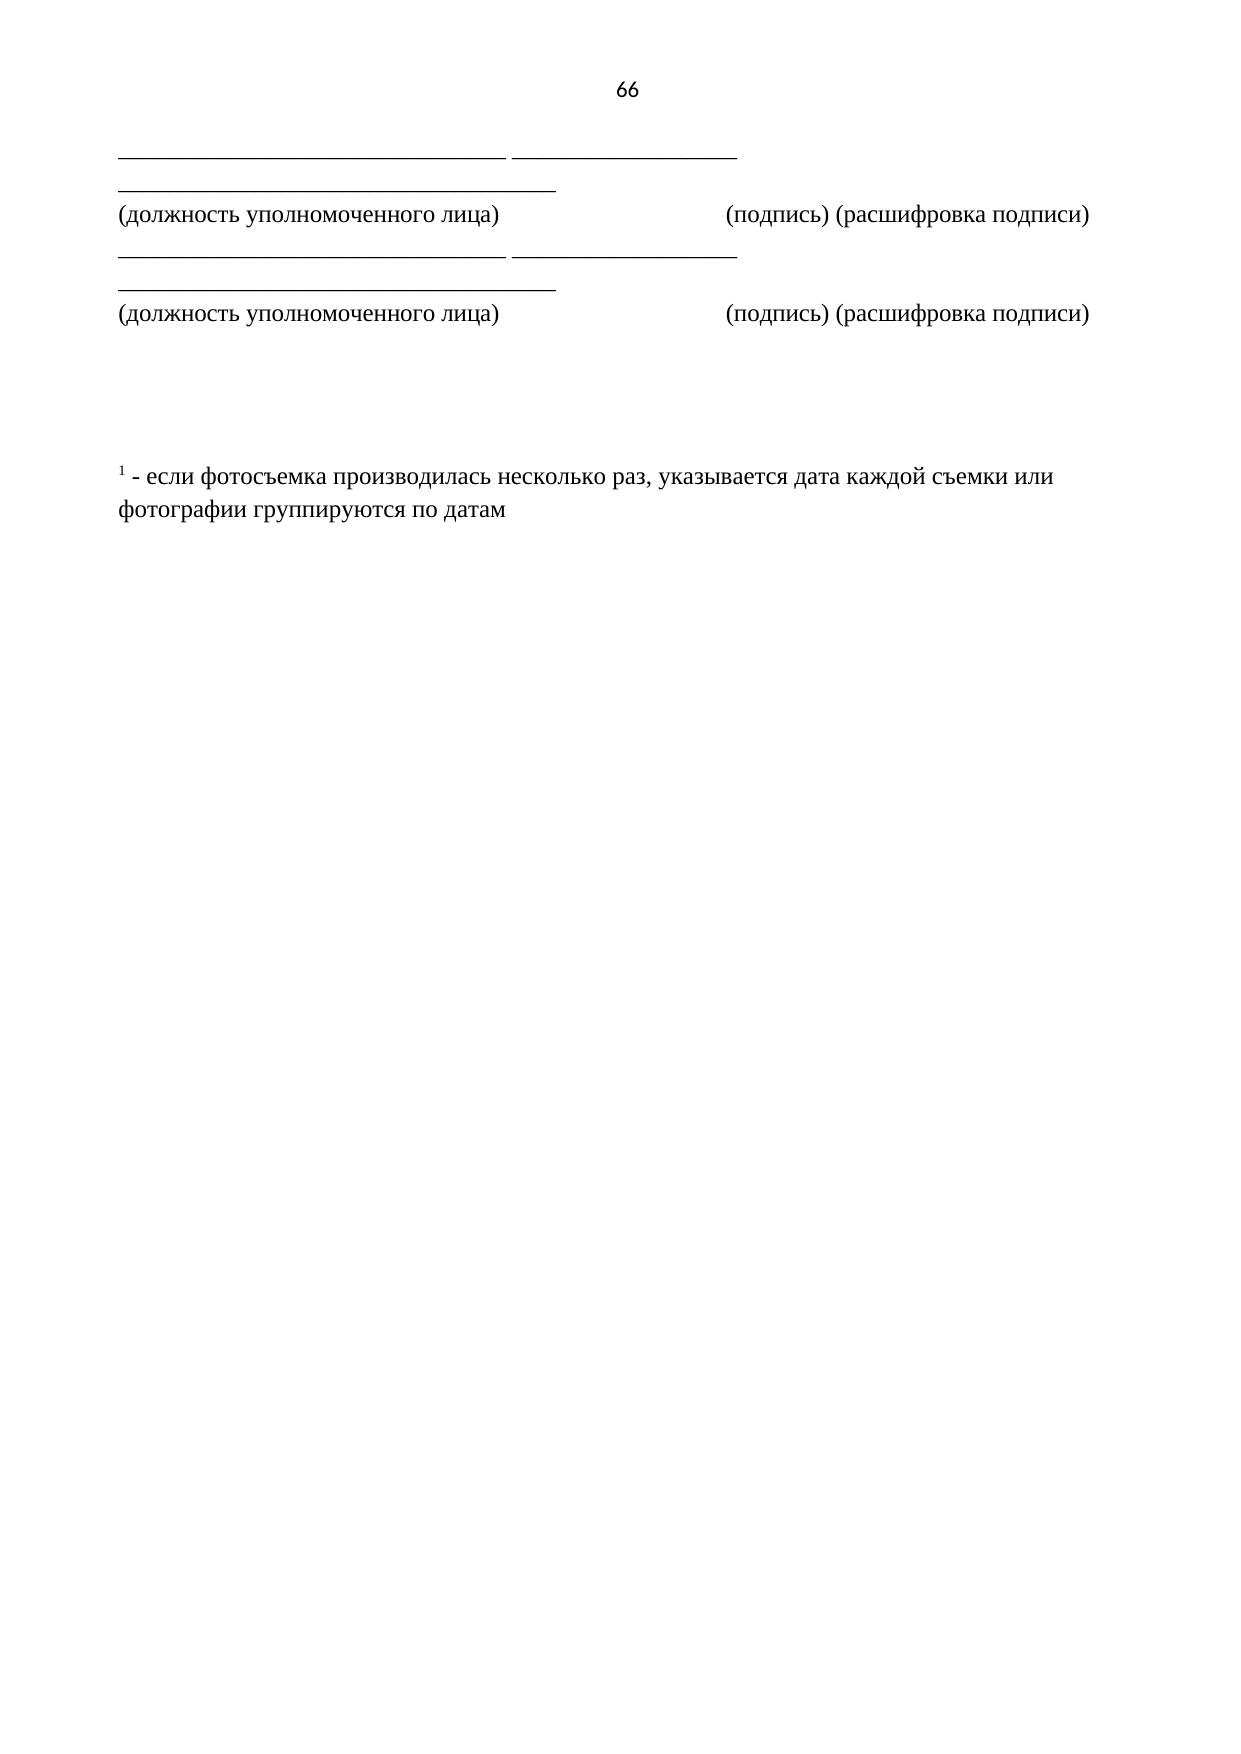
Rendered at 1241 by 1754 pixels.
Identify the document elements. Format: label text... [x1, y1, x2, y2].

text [118, 133, 1151, 194]
text 1 - если фотосъемка производилась несколько раз, указывается дата каждой съемки или фотографии группируются по датам [118, 461, 1151, 523]
text (должность уполномоченного лица) (подпись) (расшифровка подписи) [118, 298, 1151, 327]
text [118, 199, 1151, 228]
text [118, 232, 1151, 294]
